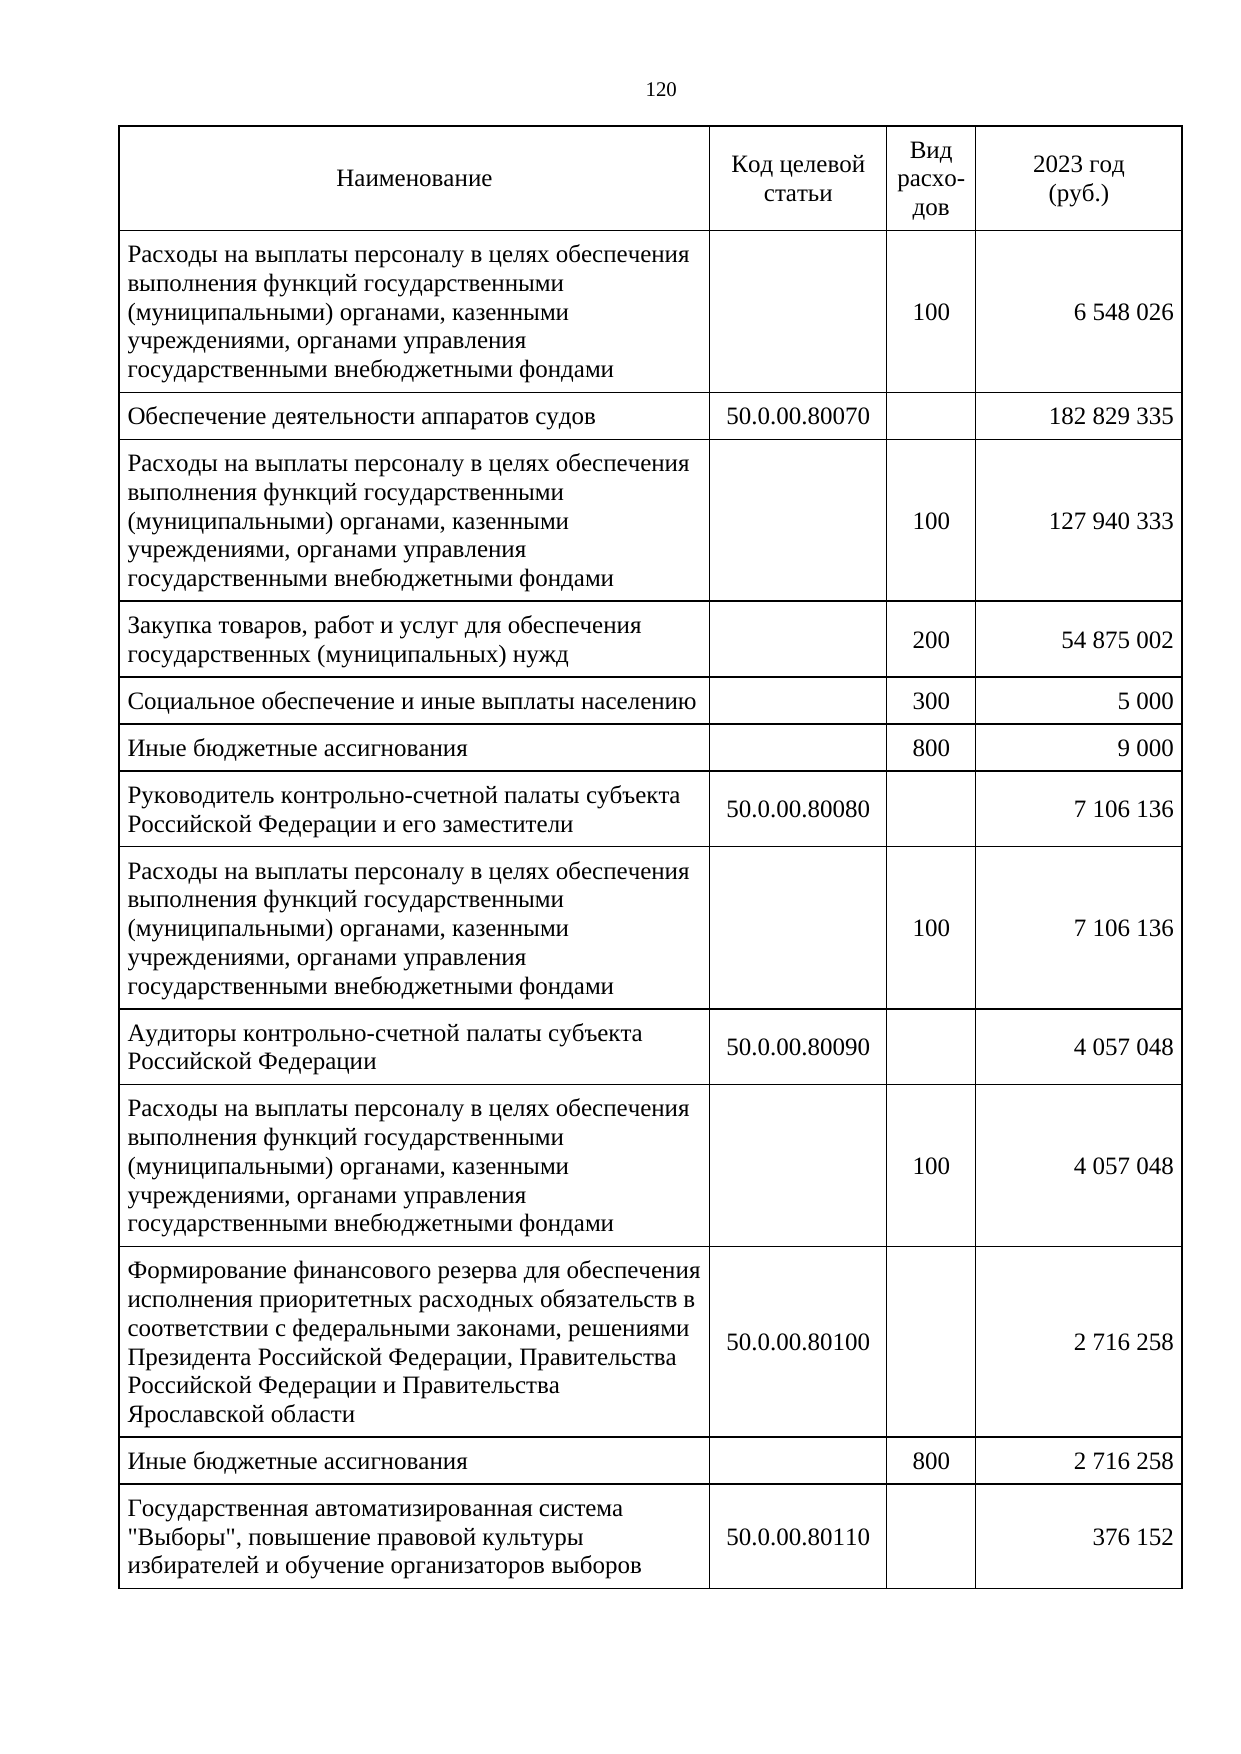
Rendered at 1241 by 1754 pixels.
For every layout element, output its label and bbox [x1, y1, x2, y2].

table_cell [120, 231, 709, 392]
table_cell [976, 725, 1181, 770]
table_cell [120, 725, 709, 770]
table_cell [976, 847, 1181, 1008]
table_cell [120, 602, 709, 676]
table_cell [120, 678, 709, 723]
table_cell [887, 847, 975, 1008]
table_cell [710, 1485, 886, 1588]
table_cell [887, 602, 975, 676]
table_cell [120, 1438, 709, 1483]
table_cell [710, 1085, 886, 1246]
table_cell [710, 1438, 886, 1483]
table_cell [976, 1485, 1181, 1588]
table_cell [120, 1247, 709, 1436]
table_header [710, 127, 886, 229]
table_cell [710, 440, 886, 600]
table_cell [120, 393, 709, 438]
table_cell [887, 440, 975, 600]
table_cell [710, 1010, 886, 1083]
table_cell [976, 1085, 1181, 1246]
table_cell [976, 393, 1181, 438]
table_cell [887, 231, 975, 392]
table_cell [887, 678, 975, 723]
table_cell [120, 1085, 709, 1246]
table_header [120, 127, 709, 229]
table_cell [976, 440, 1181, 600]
table_header [887, 127, 975, 229]
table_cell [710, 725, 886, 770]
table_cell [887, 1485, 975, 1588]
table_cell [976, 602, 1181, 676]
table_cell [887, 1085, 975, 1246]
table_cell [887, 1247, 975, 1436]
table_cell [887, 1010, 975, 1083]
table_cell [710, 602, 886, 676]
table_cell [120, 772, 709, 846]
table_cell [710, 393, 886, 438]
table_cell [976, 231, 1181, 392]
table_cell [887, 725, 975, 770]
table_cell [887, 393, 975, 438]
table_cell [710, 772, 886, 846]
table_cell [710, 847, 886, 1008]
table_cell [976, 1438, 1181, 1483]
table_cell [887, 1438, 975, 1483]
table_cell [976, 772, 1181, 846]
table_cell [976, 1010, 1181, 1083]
table_header [976, 127, 1181, 229]
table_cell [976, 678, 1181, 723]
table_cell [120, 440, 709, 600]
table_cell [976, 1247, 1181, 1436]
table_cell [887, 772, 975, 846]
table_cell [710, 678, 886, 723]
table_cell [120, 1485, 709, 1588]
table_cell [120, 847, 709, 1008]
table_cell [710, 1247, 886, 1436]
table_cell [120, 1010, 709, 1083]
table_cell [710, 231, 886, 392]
